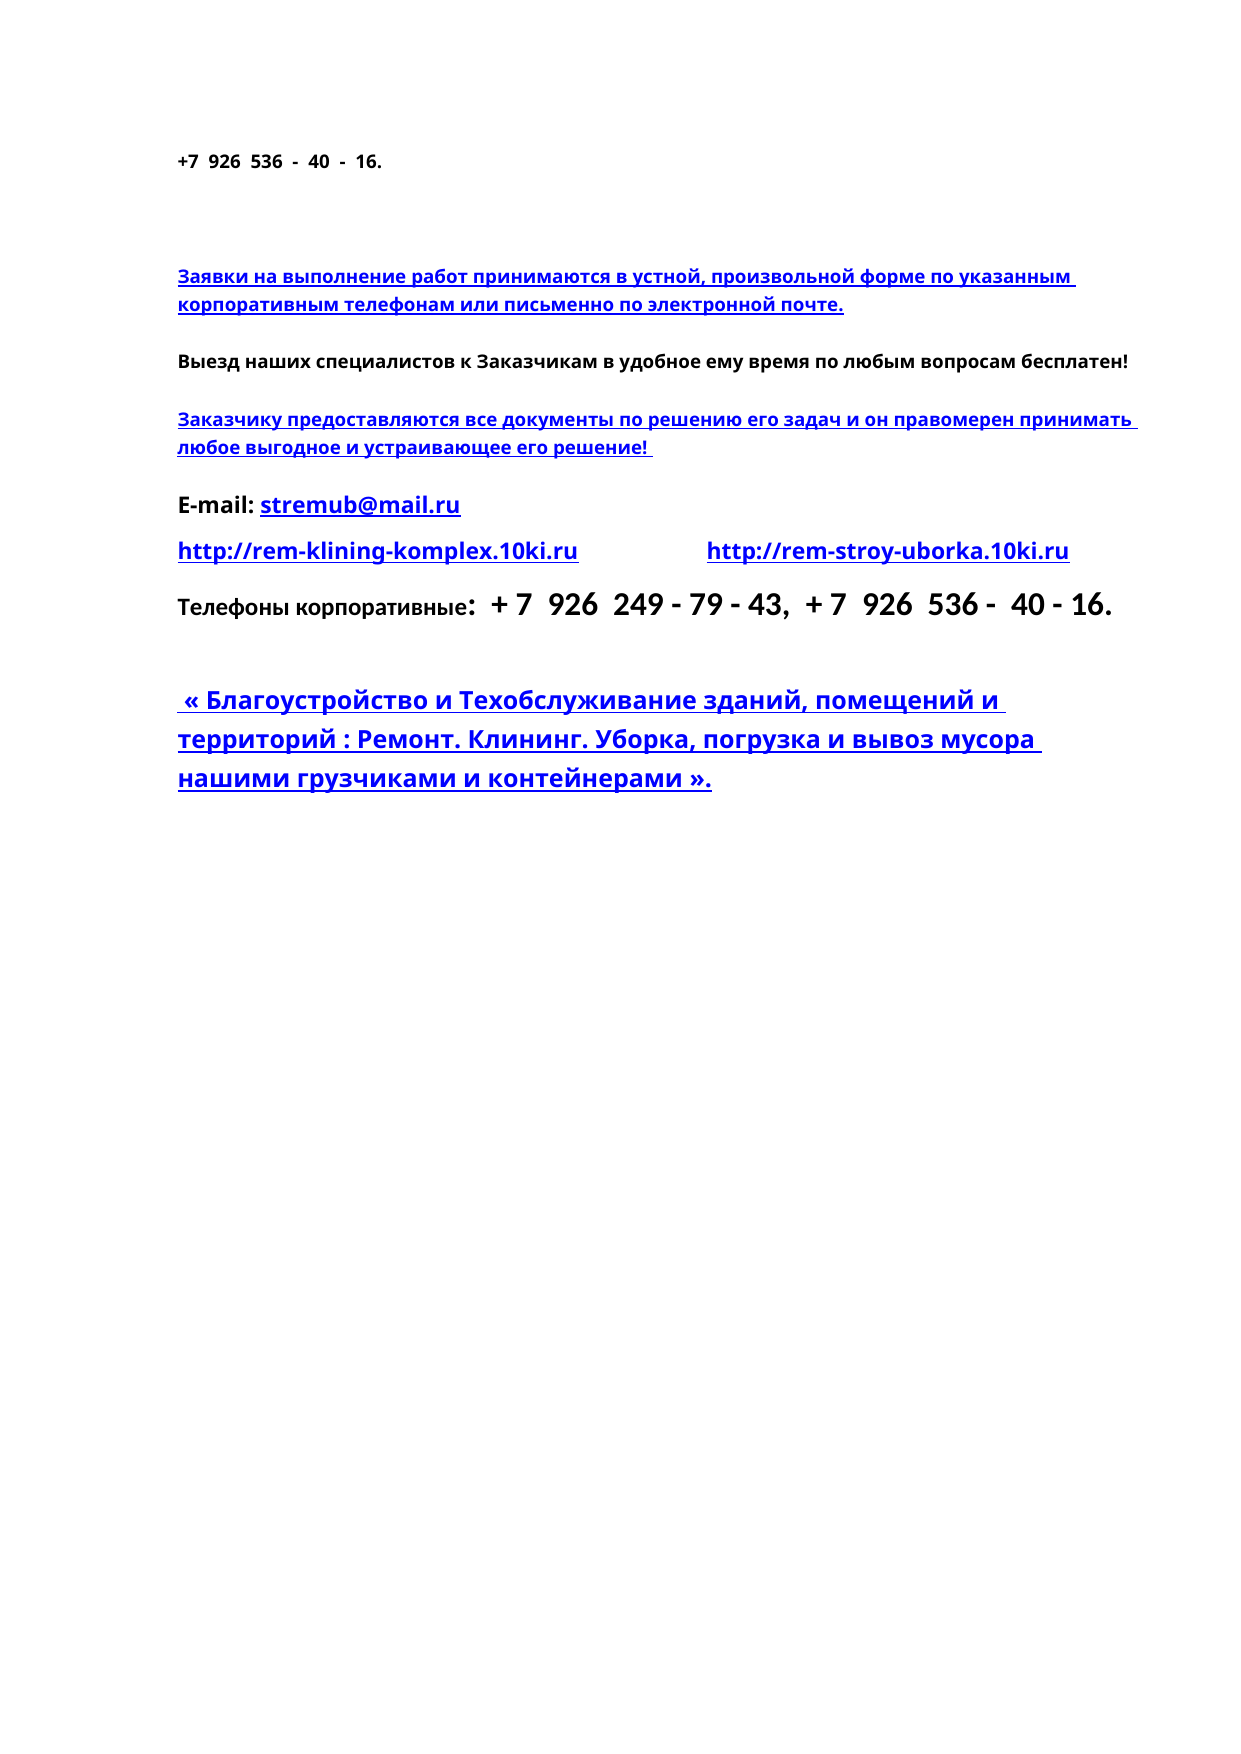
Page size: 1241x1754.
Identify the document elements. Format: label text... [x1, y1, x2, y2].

text Заказчику предоставляются все документы по решению его задач и он правомерен принимать любое выгодное и устраивающее его решение! [177, 403, 1152, 460]
text Е-mail: stremub@mail.ru [177, 489, 1152, 520]
text +7 926 536 - 40 - 16. [177, 118, 1152, 174]
text Заявки на выполнение работ принимаются в устной, произвольной форме по указанным корпоративным телефонам или письменно по электронной почте. [177, 261, 1152, 317]
text « Благоустройство и Техобслуживание зданий, помещений и территорий : Ремонт. Клининг. Уборка, погрузка и вывоз мусора нашими грузчиками и контейнерами ». [177, 683, 1152, 795]
text Выезд наших специалистов к Заказчикам в удобное ему время по любым вопросам бесплатен! [177, 346, 1152, 374]
text http://rem-klining-komplex.10ki.ru http://rem-stroy-uborka.10ki.ru [177, 535, 1152, 567]
text Телефоны корпоративные: + 7 926 249 - 79 - 43, + 7 926 536 - 40 - 16. [177, 583, 1152, 624]
